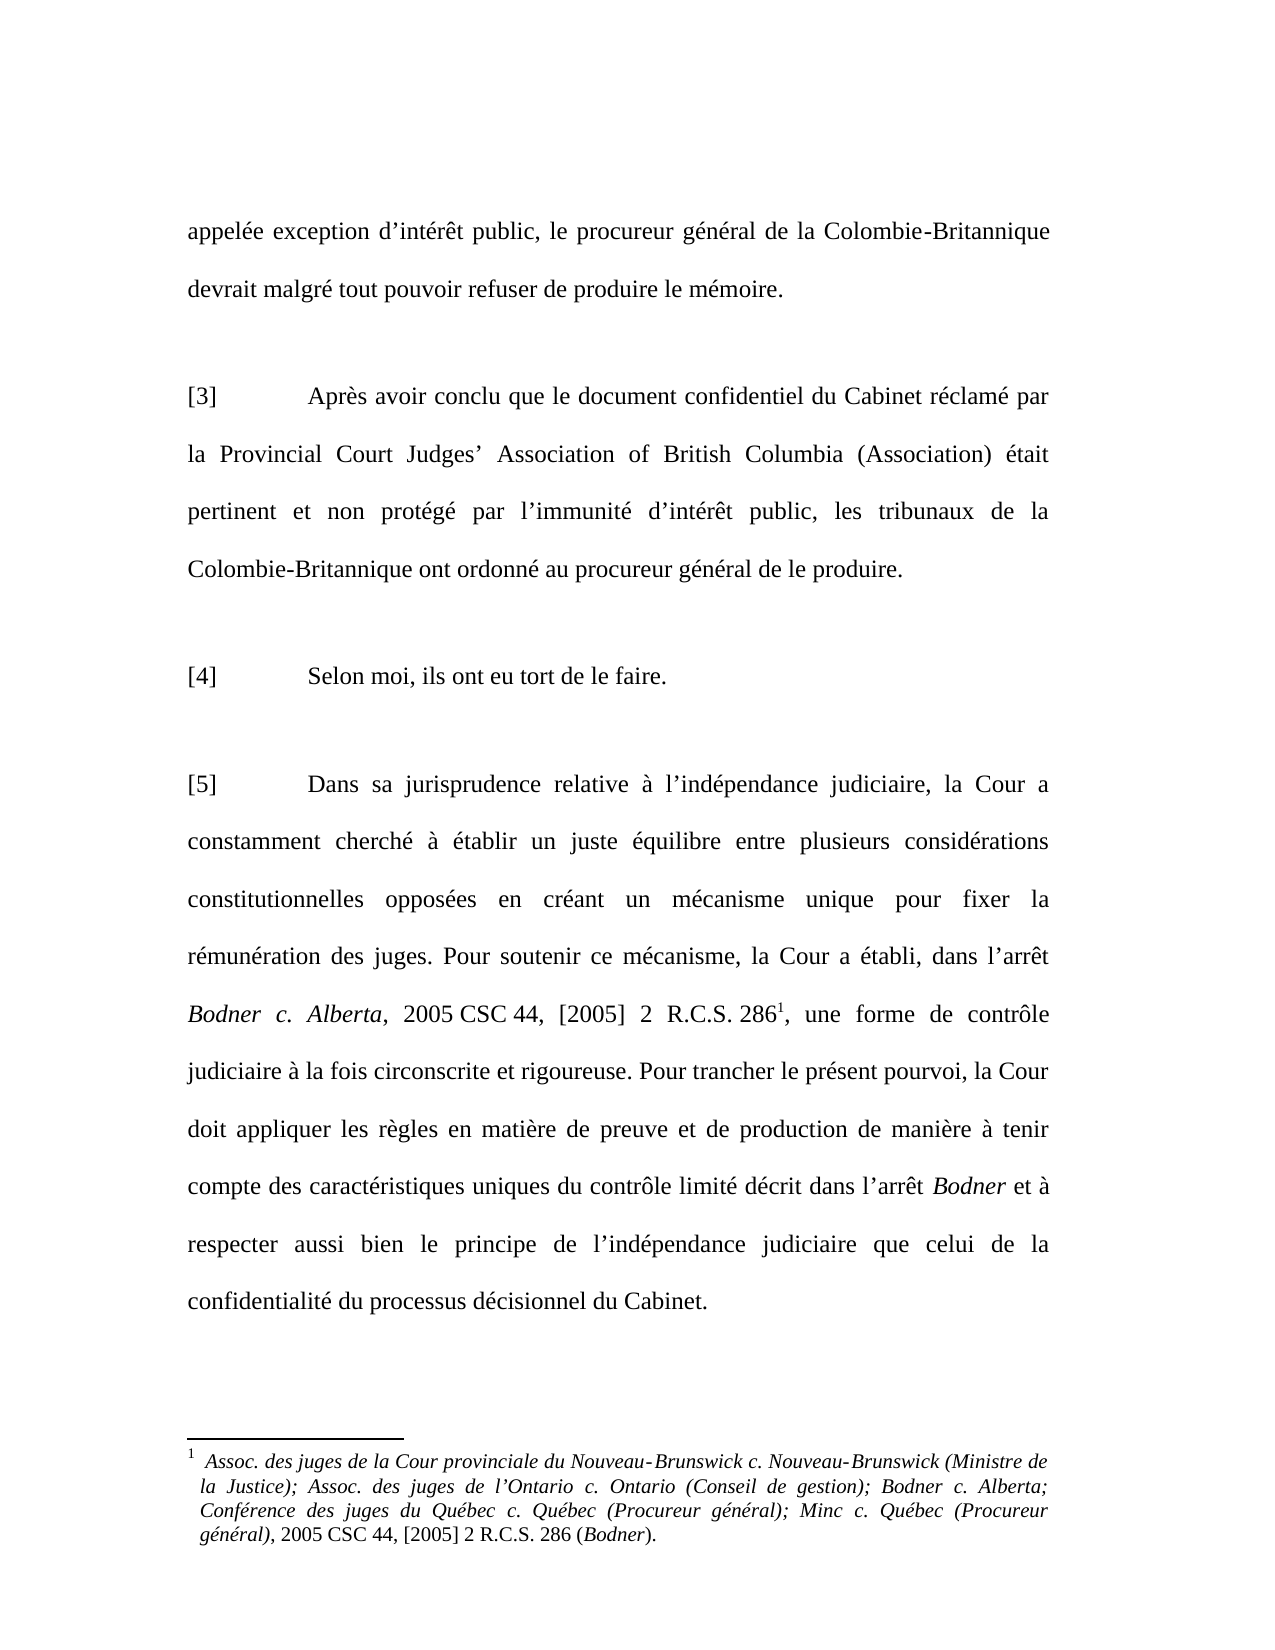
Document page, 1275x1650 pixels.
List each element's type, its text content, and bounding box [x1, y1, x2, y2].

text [187, 216, 1050, 303]
text Après avoir conclu que le document confidentiel du Cabinet réclamé par la Provincial Court Judges’ Association of British Columbia (Association) était pertinent et non protégé par l’immunité d’intérêt public, les tribunaux de la Colombie-Britannique ont ordonné au procureur général de le produire. [187, 381, 1050, 583]
text Dans sa jurisprudence relative à l’indépendance judiciaire, la Cour a constamment cherché à établir un juste équilibre entre plusieurs considérations constitutionnelles opposées en créant un mécanisme unique pour fixer la rémunération des juges. Pour soutenir ce mécanisme, la Cour a établi, dans l’arrêt Bodner c. Alberta, 2005 CSC 44, [2005] 2 R.C.S. 286, une forme de contrôle judiciaire à la fois circonscrite et rigoureuse. Pour trancher le présent pourvoi, la Cour doit appliquer les règles en matière de preuve et de production de manière à tenir compte des caractéristiques uniques du contrôle limité décrit dans l’arrêt Bodner et à respecter aussi bien le principe de l’indépendance judiciaire que celui de la confidentialité du processus décisionnel du Cabinet. [187, 769, 1050, 1315]
text Selon moi, ils ont eu tort de le faire. [187, 661, 1050, 690]
